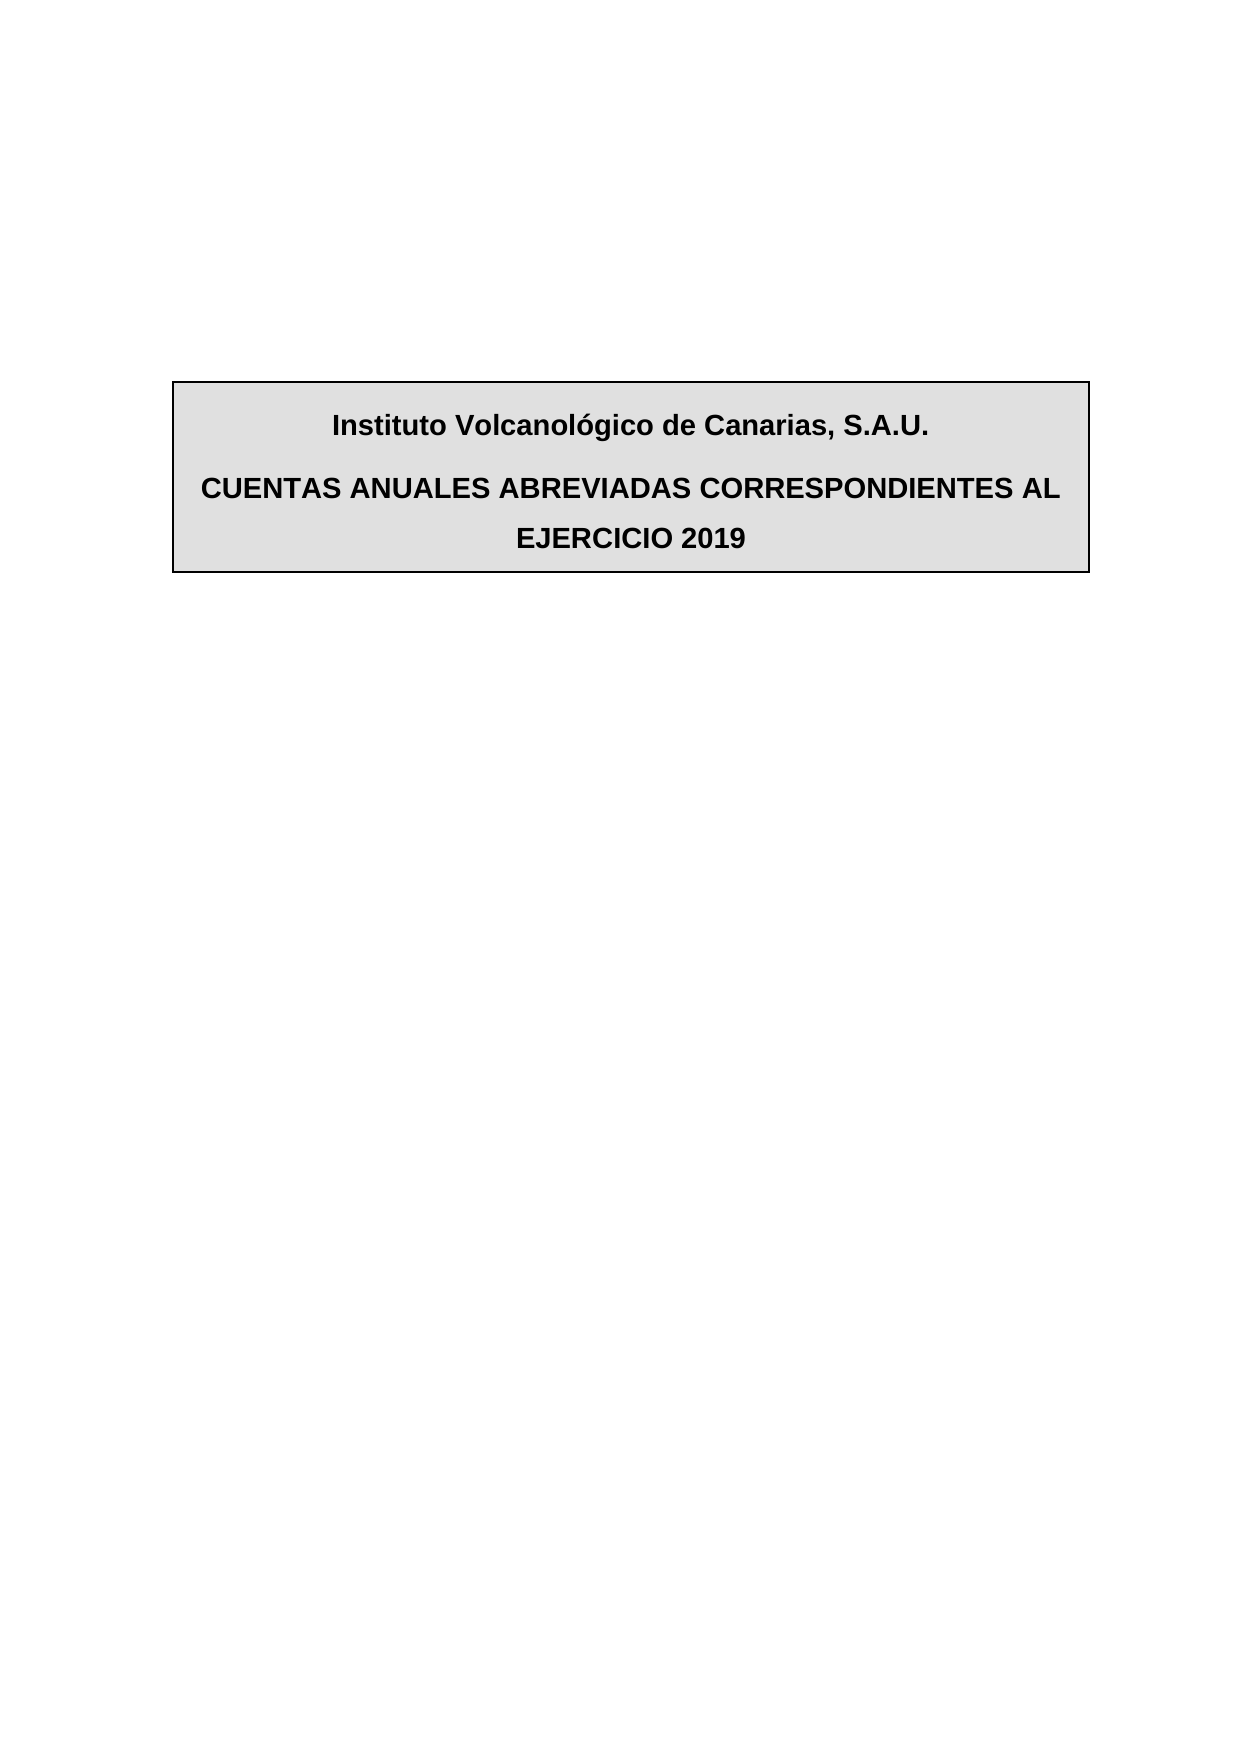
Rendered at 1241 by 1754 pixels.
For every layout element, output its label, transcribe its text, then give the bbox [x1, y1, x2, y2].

table_header Instituto Volcanológico de Canarias, S.A.U. CUENTAS ANUALES ABREVIADAS CORRESPONDIENTES AL EJERCICIO 2019 [174, 383, 1088, 571]
